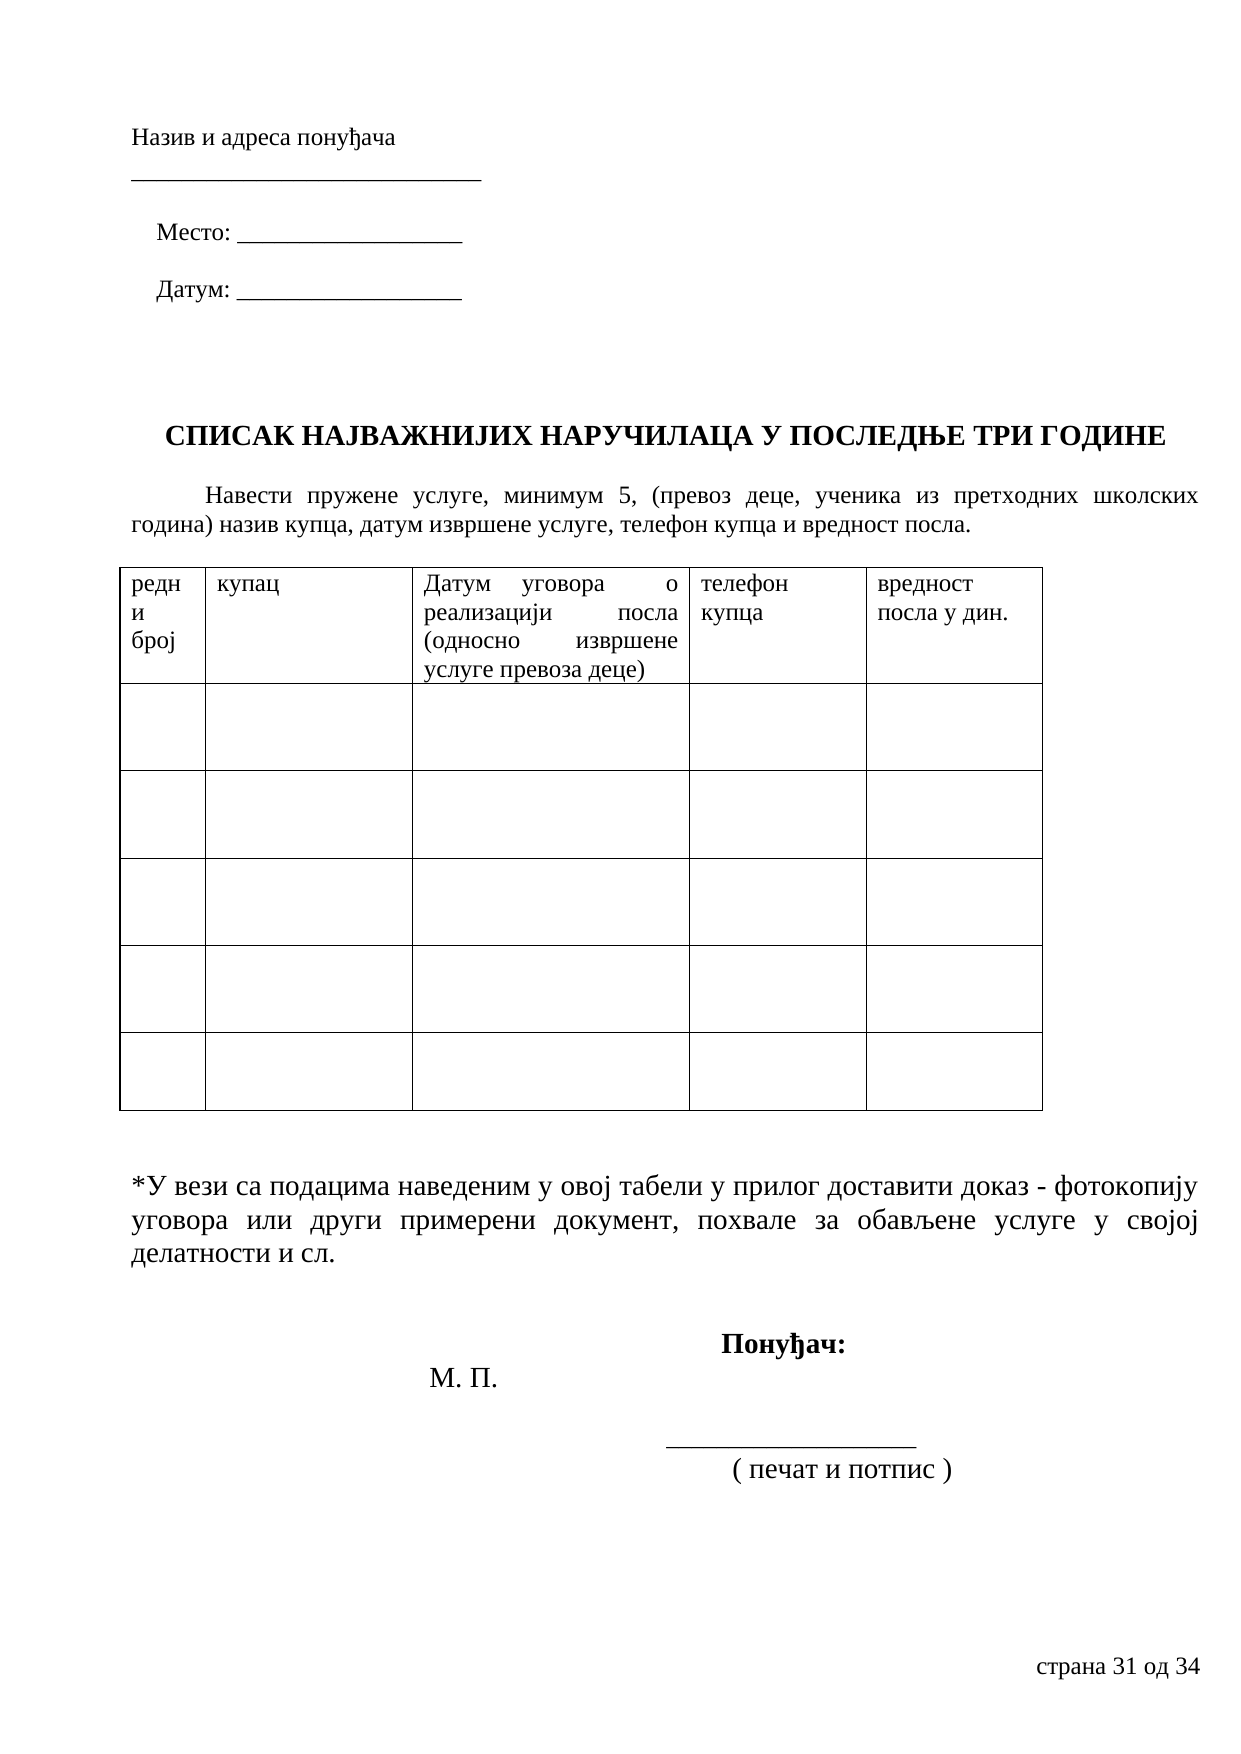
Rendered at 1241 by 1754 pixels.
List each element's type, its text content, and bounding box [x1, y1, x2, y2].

text ____________________ [131, 1422, 1200, 1451]
table_cell [413, 684, 689, 770]
table_header купац [206, 568, 412, 683]
table_cell [413, 771, 689, 857]
table_cell [121, 771, 205, 857]
table_header редни број [121, 568, 205, 683]
table_cell [206, 771, 412, 857]
table_header телефон купца [690, 568, 866, 683]
table_cell [690, 771, 866, 857]
text Назив и адреса понуђача [131, 122, 1200, 151]
table_cell [867, 684, 1042, 770]
text СПИСАК НАЈВАЖНИЈИХ НАРУЧИЛАЦА У ПОСЛЕДЊЕ ТРИ ГОДИНЕ [131, 418, 1200, 452]
table_cell [206, 946, 412, 1032]
table_cell [206, 859, 412, 945]
text Датум: __________________ [131, 274, 1200, 303]
table_cell [413, 1033, 689, 1110]
table_cell [121, 684, 205, 770]
table_cell [413, 946, 689, 1032]
table_header Датум уговора о реализацији посла (односно извршене услуге превоза деце) [413, 568, 689, 683]
text Навести пружене услуге, минимум 5, (превоз деце, ученика из претходних школских година) назив купца, датум извршене услуге, телефон купца и вредност посла. [131, 481, 1200, 538]
table_header вредност посла у дин. [867, 568, 1042, 683]
text Понуђач: [131, 1326, 1200, 1360]
table_cell [867, 771, 1042, 857]
table_cell [121, 1033, 205, 1110]
text Место: __________________ [131, 217, 1200, 246]
table_cell [867, 946, 1042, 1032]
text М. П. [131, 1360, 1200, 1393]
table_cell [690, 1033, 866, 1110]
table_cell [121, 946, 205, 1032]
text ( печат и потпис ) [131, 1451, 1200, 1484]
table_cell [867, 1033, 1042, 1110]
text *У вези са подацима наведеним у овој табели у прилог доставити доказ - фотокопију уговора или други примерени документ, похвале за обављене услуге у својој делатности и сл. [131, 1168, 1200, 1269]
table_cell [867, 859, 1042, 945]
table_cell [121, 859, 205, 945]
text ____________________________ [131, 155, 1200, 184]
table_cell [690, 859, 866, 945]
table_cell [206, 1033, 412, 1110]
table_cell [206, 684, 412, 770]
table_cell [690, 684, 866, 770]
table_cell [413, 859, 689, 945]
table_cell [690, 946, 866, 1032]
